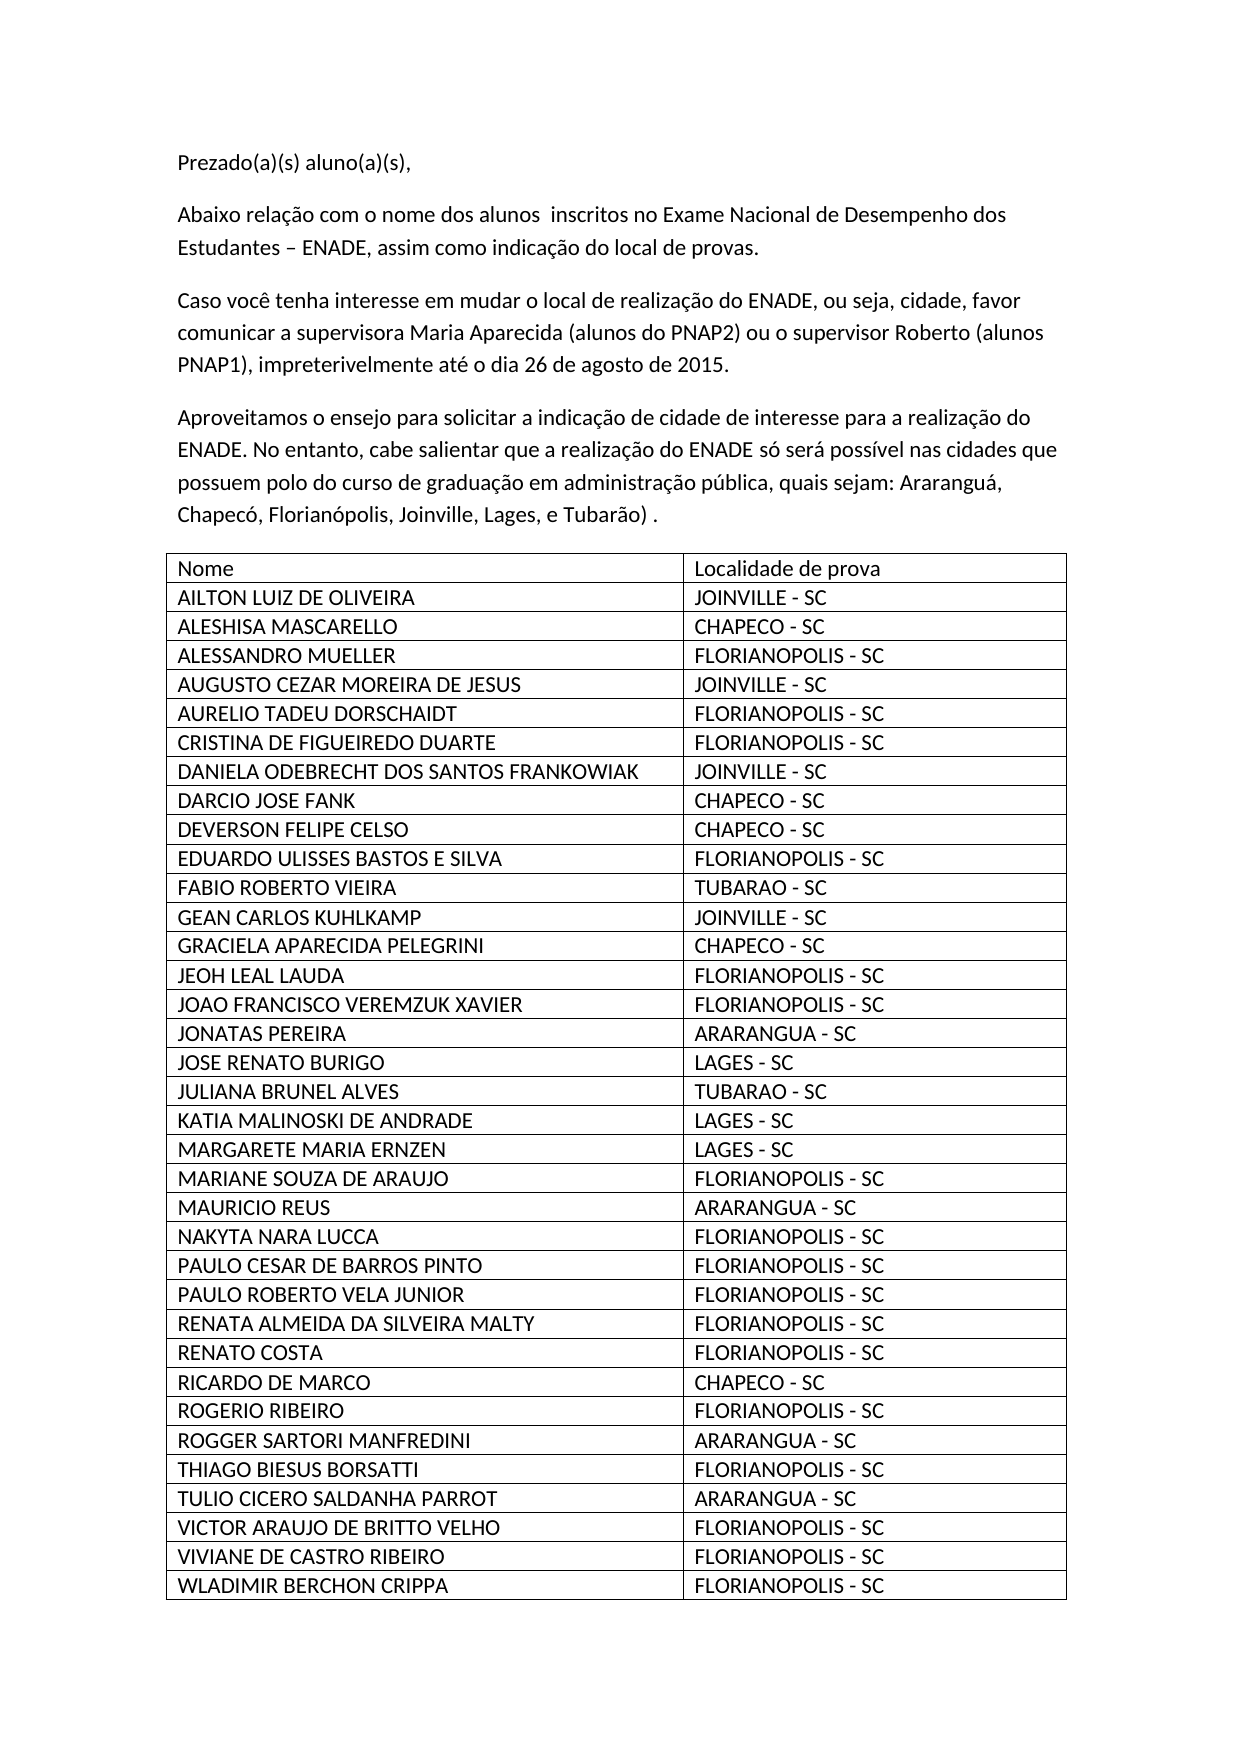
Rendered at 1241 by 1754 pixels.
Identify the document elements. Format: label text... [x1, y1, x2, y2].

table_cell AURELIO TADEU DORSCHAIDT [167, 699, 683, 727]
table_cell CHAPECO - SC [684, 612, 1066, 640]
table_cell GRACIELA APARECIDA PELEGRINI [167, 932, 683, 960]
table_cell DANIELA ODEBRECHT DOS SANTOS FRANKOWIAK [167, 757, 683, 785]
table_cell JOINVILLE - SC [684, 670, 1066, 698]
table_cell FLORIANOPOLIS - SC [684, 1455, 1066, 1483]
text Prezado(a)(s) aluno(a)(s), [177, 148, 1063, 176]
table_cell EDUARDO ULISSES BASTOS E SILVA [167, 845, 683, 872]
table_cell PAULO CESAR DE BARROS PINTO [167, 1251, 683, 1279]
table_cell VIVIANE DE CASTRO RIBEIRO [167, 1542, 683, 1570]
table_cell NAKYTA NARA LUCCA [167, 1222, 683, 1250]
table_cell CHAPECO - SC [684, 786, 1066, 814]
table_cell ALESSANDRO MUELLER [167, 641, 683, 669]
table_cell FLORIANOPOLIS - SC [684, 1222, 1066, 1250]
table_cell FLORIANOPOLIS - SC [684, 1164, 1066, 1192]
table_cell LAGES - SC [684, 1048, 1066, 1076]
table_cell VICTOR ARAUJO DE BRITTO VELHO [167, 1513, 683, 1541]
table_cell KATIA MALINOSKI DE ANDRADE [167, 1106, 683, 1134]
table_cell MARIANE SOUZA DE ARAUJO [167, 1164, 683, 1192]
table_cell AILTON LUIZ DE OLIVEIRA [167, 583, 683, 611]
table_cell JONATAS PEREIRA [167, 1019, 683, 1047]
table_cell FLORIANOPOLIS - SC [684, 699, 1066, 727]
table_cell FLORIANOPOLIS - SC [684, 728, 1066, 756]
table_cell LAGES - SC [684, 1135, 1066, 1163]
table_cell JULIANA BRUNEL ALVES [167, 1077, 683, 1105]
table_cell DEVERSON FELIPE CELSO [167, 815, 683, 843]
text Caso você tenha interesse em mudar o local de realização do ENADE, ou seja, cidade, favor comunicar a supervisora Maria Aparecida (alunos do PNAP2) ou o supervisor Roberto (alunos PNAP1), impreterivelmente até o dia 26 de agosto de 2015. [177, 286, 1063, 378]
table_cell JOINVILLE - SC [684, 583, 1066, 611]
table_cell MAURICIO REUS [167, 1193, 683, 1221]
table_header Nome [167, 554, 683, 582]
table_cell FABIO ROBERTO VIEIRA [167, 874, 683, 902]
table_cell JEOH LEAL LAUDA [167, 961, 683, 989]
table_cell JOINVILLE - SC [684, 903, 1066, 931]
table_cell LAGES - SC [684, 1106, 1066, 1134]
table_cell FLORIANOPOLIS - SC [684, 990, 1066, 1018]
table_cell TULIO CICERO SALDANHA PARROT [167, 1484, 683, 1512]
table_cell MARGARETE MARIA ERNZEN [167, 1135, 683, 1163]
table_cell CHAPECO - SC [684, 815, 1066, 843]
table_cell ALESHISA MASCARELLO [167, 612, 683, 640]
table_cell ROGERIO RIBEIRO [167, 1397, 683, 1425]
table_cell CRISTINA DE FIGUEIREDO DUARTE [167, 728, 683, 756]
table_cell FLORIANOPOLIS - SC [684, 845, 1066, 872]
table_cell TUBARAO - SC [684, 874, 1066, 902]
table_cell RENATO COSTA [167, 1339, 683, 1367]
table_cell FLORIANOPOLIS - SC [684, 1310, 1066, 1337]
table_cell JOSE RENATO BURIGO [167, 1048, 683, 1076]
table_cell GEAN CARLOS KUHLKAMP [167, 903, 683, 931]
table_cell FLORIANOPOLIS - SC [684, 961, 1066, 989]
text Aproveitamos o ensejo para solicitar a indicação de cidade de interesse para a realização do ENADE. No entanto, cabe salientar que a realização do ENADE só será possível nas cidades que possuem polo do curso de graduação em administração pública, quais sejam: Araranguá, Chapecó, Florianópolis, Joinville, Lages, e Tubarão) . [177, 403, 1063, 528]
table_cell FLORIANOPOLIS - SC [684, 1280, 1066, 1308]
table_cell CHAPECO - SC [684, 932, 1066, 960]
table_cell FLORIANOPOLIS - SC [684, 641, 1066, 669]
table_cell FLORIANOPOLIS - SC [684, 1571, 1066, 1599]
table_header Localidade de prova [684, 554, 1066, 582]
table_cell AUGUSTO CEZAR MOREIRA DE JESUS [167, 670, 683, 698]
table_cell FLORIANOPOLIS - SC [684, 1339, 1066, 1367]
table_cell FLORIANOPOLIS - SC [684, 1542, 1066, 1570]
table_cell ARARANGUA - SC [684, 1484, 1066, 1512]
table_cell RENATA ALMEIDA DA SILVEIRA MALTY [167, 1310, 683, 1337]
table_cell FLORIANOPOLIS - SC [684, 1513, 1066, 1541]
table_cell WLADIMIR BERCHON CRIPPA [167, 1571, 683, 1599]
table_cell ARARANGUA - SC [684, 1193, 1066, 1221]
table_cell CHAPECO - SC [684, 1368, 1066, 1396]
table_cell JOINVILLE - SC [684, 757, 1066, 785]
table_cell FLORIANOPOLIS - SC [684, 1251, 1066, 1279]
table_cell PAULO ROBERTO VELA JUNIOR [167, 1280, 683, 1308]
text Abaixo relação com o nome dos alunos inscritos no Exame Nacional de Desempenho dos Estudantes – ENADE, assim como indicação do local de provas. [177, 201, 1063, 261]
table_cell JOAO FRANCISCO VEREMZUK XAVIER [167, 990, 683, 1018]
table_cell FLORIANOPOLIS - SC [684, 1397, 1066, 1425]
table_cell THIAGO BIESUS BORSATTI [167, 1455, 683, 1483]
table_cell ARARANGUA - SC [684, 1426, 1066, 1454]
table_cell ROGGER SARTORI MANFREDINI [167, 1426, 683, 1454]
table_cell DARCIO JOSE FANK [167, 786, 683, 814]
table_cell TUBARAO - SC [684, 1077, 1066, 1105]
table_cell ARARANGUA - SC [684, 1019, 1066, 1047]
table_cell RICARDO DE MARCO [167, 1368, 683, 1396]
